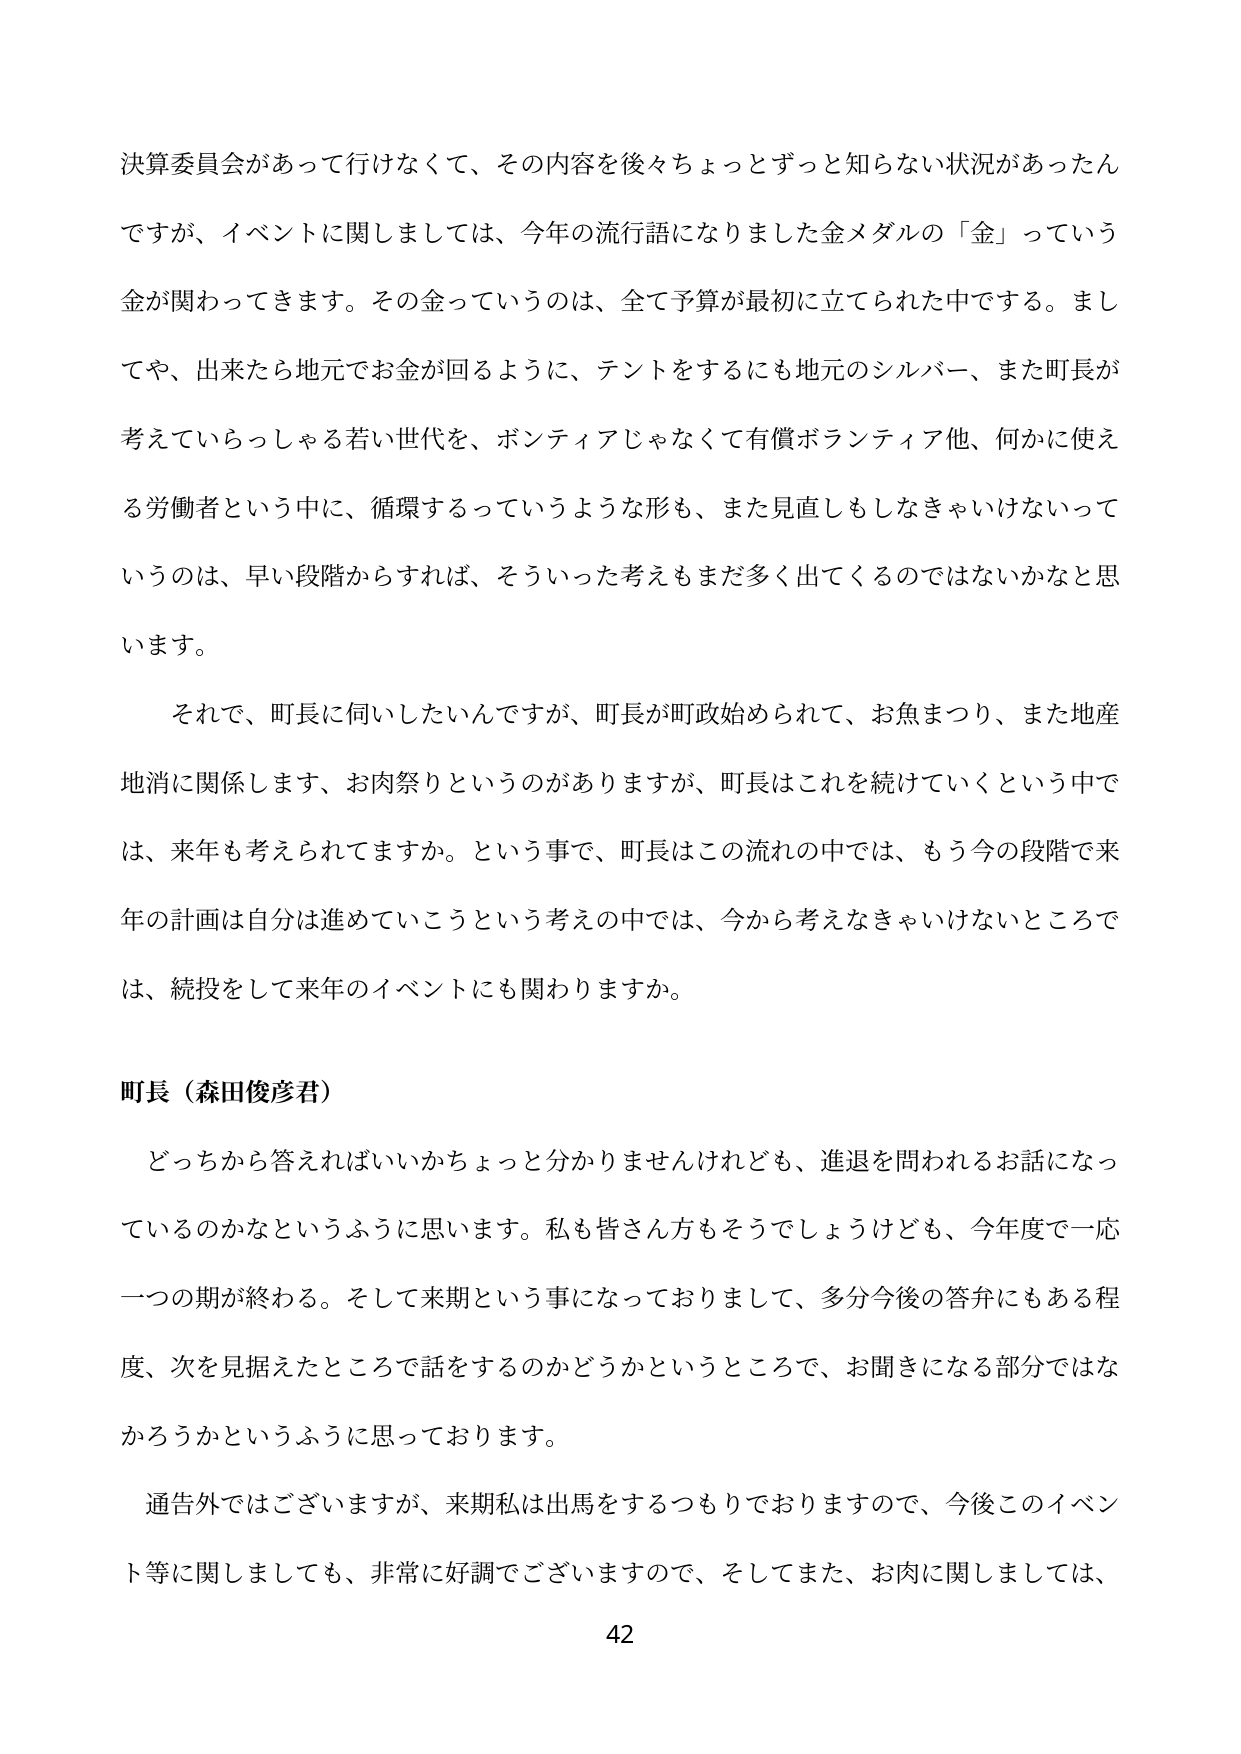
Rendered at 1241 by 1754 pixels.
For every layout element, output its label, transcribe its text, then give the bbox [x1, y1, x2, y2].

text どっちから答えればいいかちょっと分かりませんけれども、進退を問われるお話になっているのかなというふうに思います。私も皆さん方もそうでしょうけども、今年度で一応一つの期が終わる。そして来期という事になっておりまして、多分今後の答弁にもある程度、次を見据えたところで話をするのかどうかというところで、お聞きになる部分ではなかろうかというふうに思っております。 [120, 1125, 1120, 1469]
text それで、町長に伺いしたいんですが、町長が町政始められて、お魚まつり、また地産地消に関係します、お肉祭りというのがありますが、町長はこれを続けていくという中では、来年も考えられてますか。という事で、町長はこの流れの中では、もう今の段階で来年の計画は自分は進めていこうという考えの中では、今から考えなきゃいけないところでは、続投をして来年のイベントにも関わりますか。 [120, 678, 1120, 1022]
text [120, 1469, 1120, 1606]
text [120, 128, 1120, 678]
text 町長（森田俊彦君） [120, 1056, 1120, 1125]
